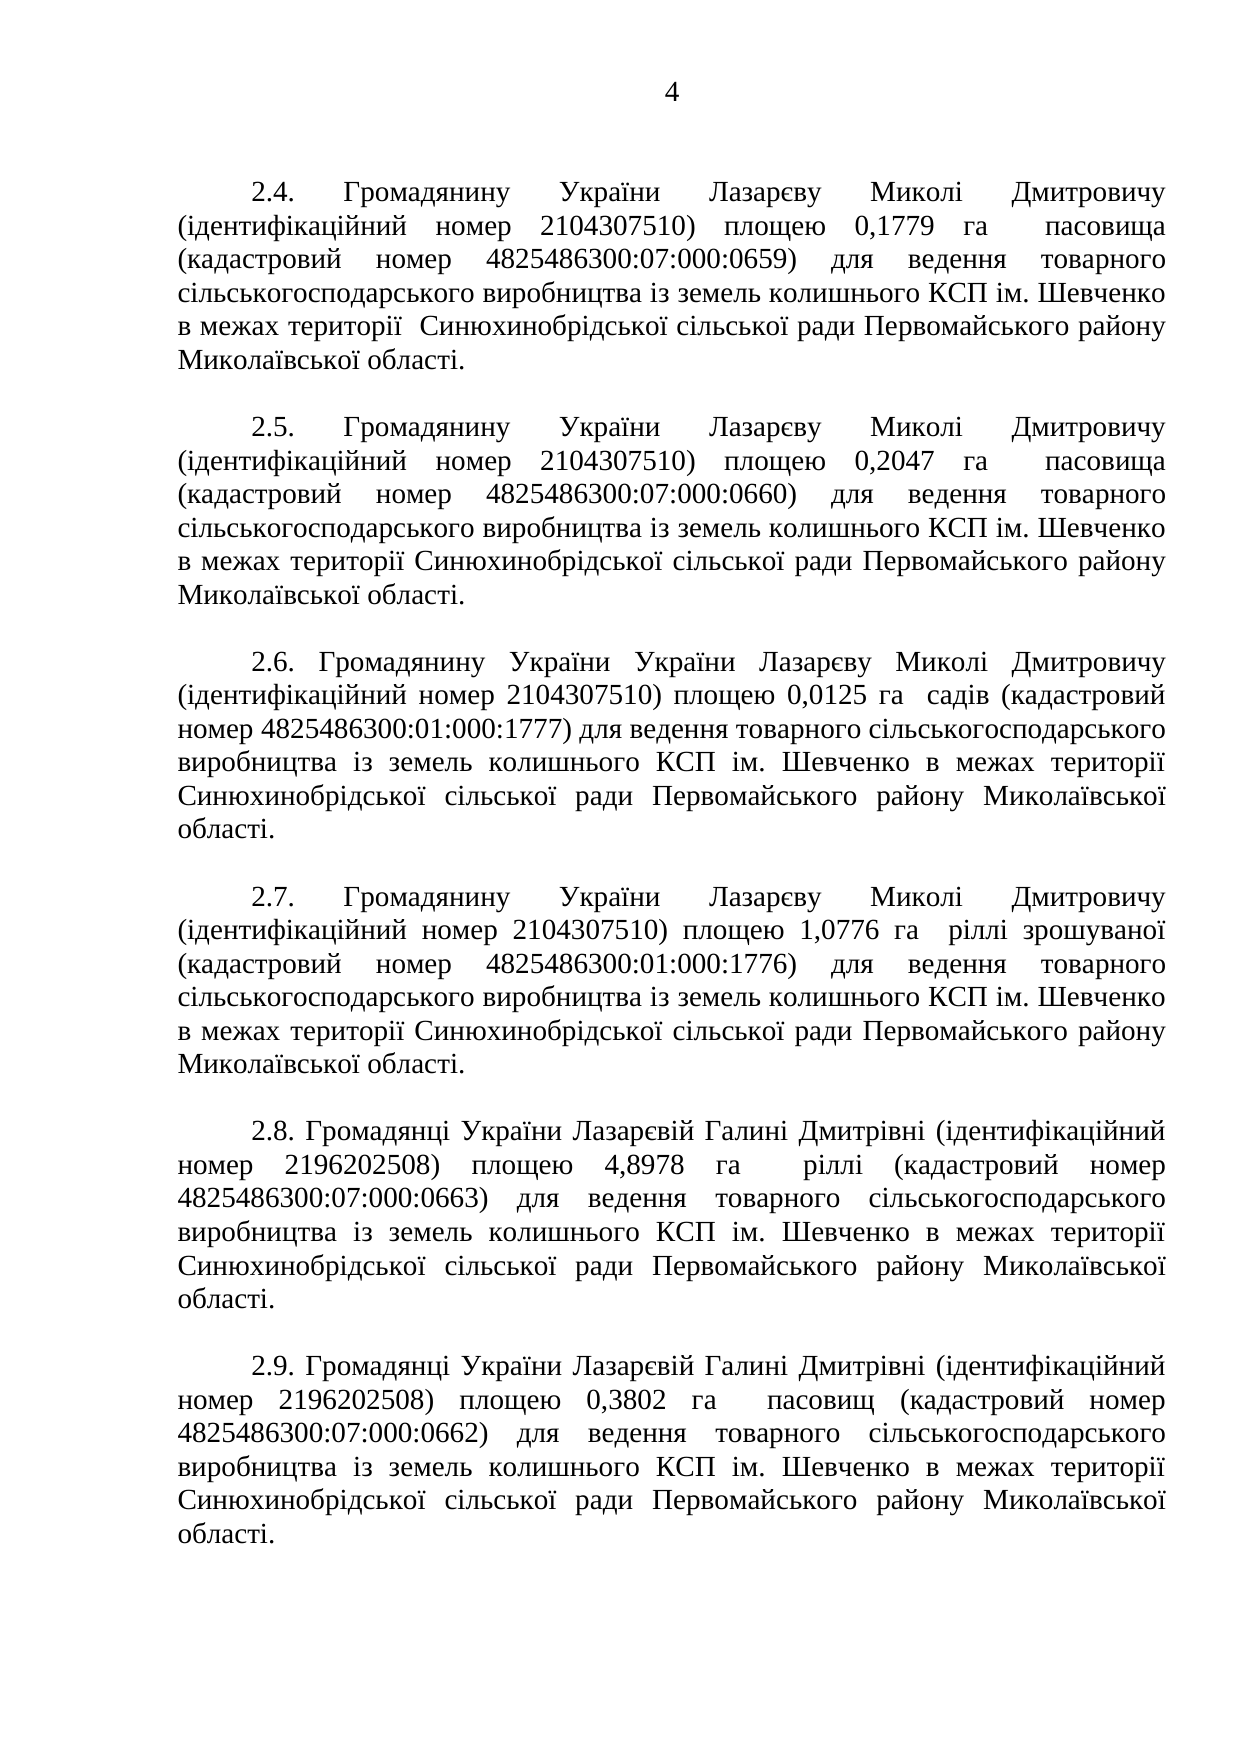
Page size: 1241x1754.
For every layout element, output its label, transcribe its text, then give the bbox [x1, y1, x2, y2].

text 2.7. Громадянину України Лазарєву Миколі Дмитровичу (ідентифікаційний номер 2104307510) площею 1,0776 га ріллі зрошуваної (кадастровий номер 4825486300:01:000:1776) для ведення товарного сільськогосподарського виробництва із земель колишнього КСП ім. Шевченко в межах території Синюхинобрідської сільської ради Первомайського району Миколаївської області. [177, 879, 1167, 1080]
text 2.9. Громадянці України Лазарєвій Галині Дмитрівні (ідентифікаційний номер 2196202508) площею 0,3802 га пасовищ (кадастровий номер 4825486300:07:000:0662) для ведення товарного сільськогосподарського виробництва із земель колишнього КСП ім. Шевченко в межах території Синюхинобрідської сільської ради Первомайського району Миколаївської області. [177, 1348, 1167, 1549]
text 2.6. Громадянину України України Лазарєву Миколі Дмитровичу (ідентифікаційний номер 2104307510) площею 0,0125 га садів (кадастровий номер 4825486300:01:000:1777) для ведення товарного сільськогосподарського виробництва із земель колишнього КСП ім. Шевченко в межах території Синюхинобрідської сільської ради Первомайського району Миколаївської області. [177, 644, 1167, 845]
text 2.8. Громадянці України Лазарєвій Галині Дмитрівні (ідентифікаційний номер 2196202508) площею 4,8978 га ріллі (кадастровий номер 4825486300:07:000:0663) для ведення товарного сільськогосподарського виробництва із земель колишнього КСП ім. Шевченко в межах території Синюхинобрідської сільської ради Первомайського району Миколаївської області. [177, 1113, 1167, 1315]
text 2.4. Громадянину України Лазарєву Миколі Дмитровичу (ідентифікаційний номер 2104307510) площею 0,1779 га пасовища (кадастровий номер 4825486300:07:000:0659) для ведення товарного сільськогосподарського виробництва із земель колишнього КСП ім. Шевченко в межах території Синюхинобрідської сільської ради Первомайського району Миколаївської області. [177, 174, 1167, 376]
text 2.5. Громадянину України Лазарєву Миколі Дмитровичу (ідентифікаційний номер 2104307510) площею 0,2047 га пасовища (кадастровий номер 4825486300:07:000:0660) для ведення товарного сільськогосподарського виробництва із земель колишнього КСП ім. Шевченко в межах території Синюхинобрідської сільської ради Первомайського району Миколаївської області. [177, 409, 1167, 610]
